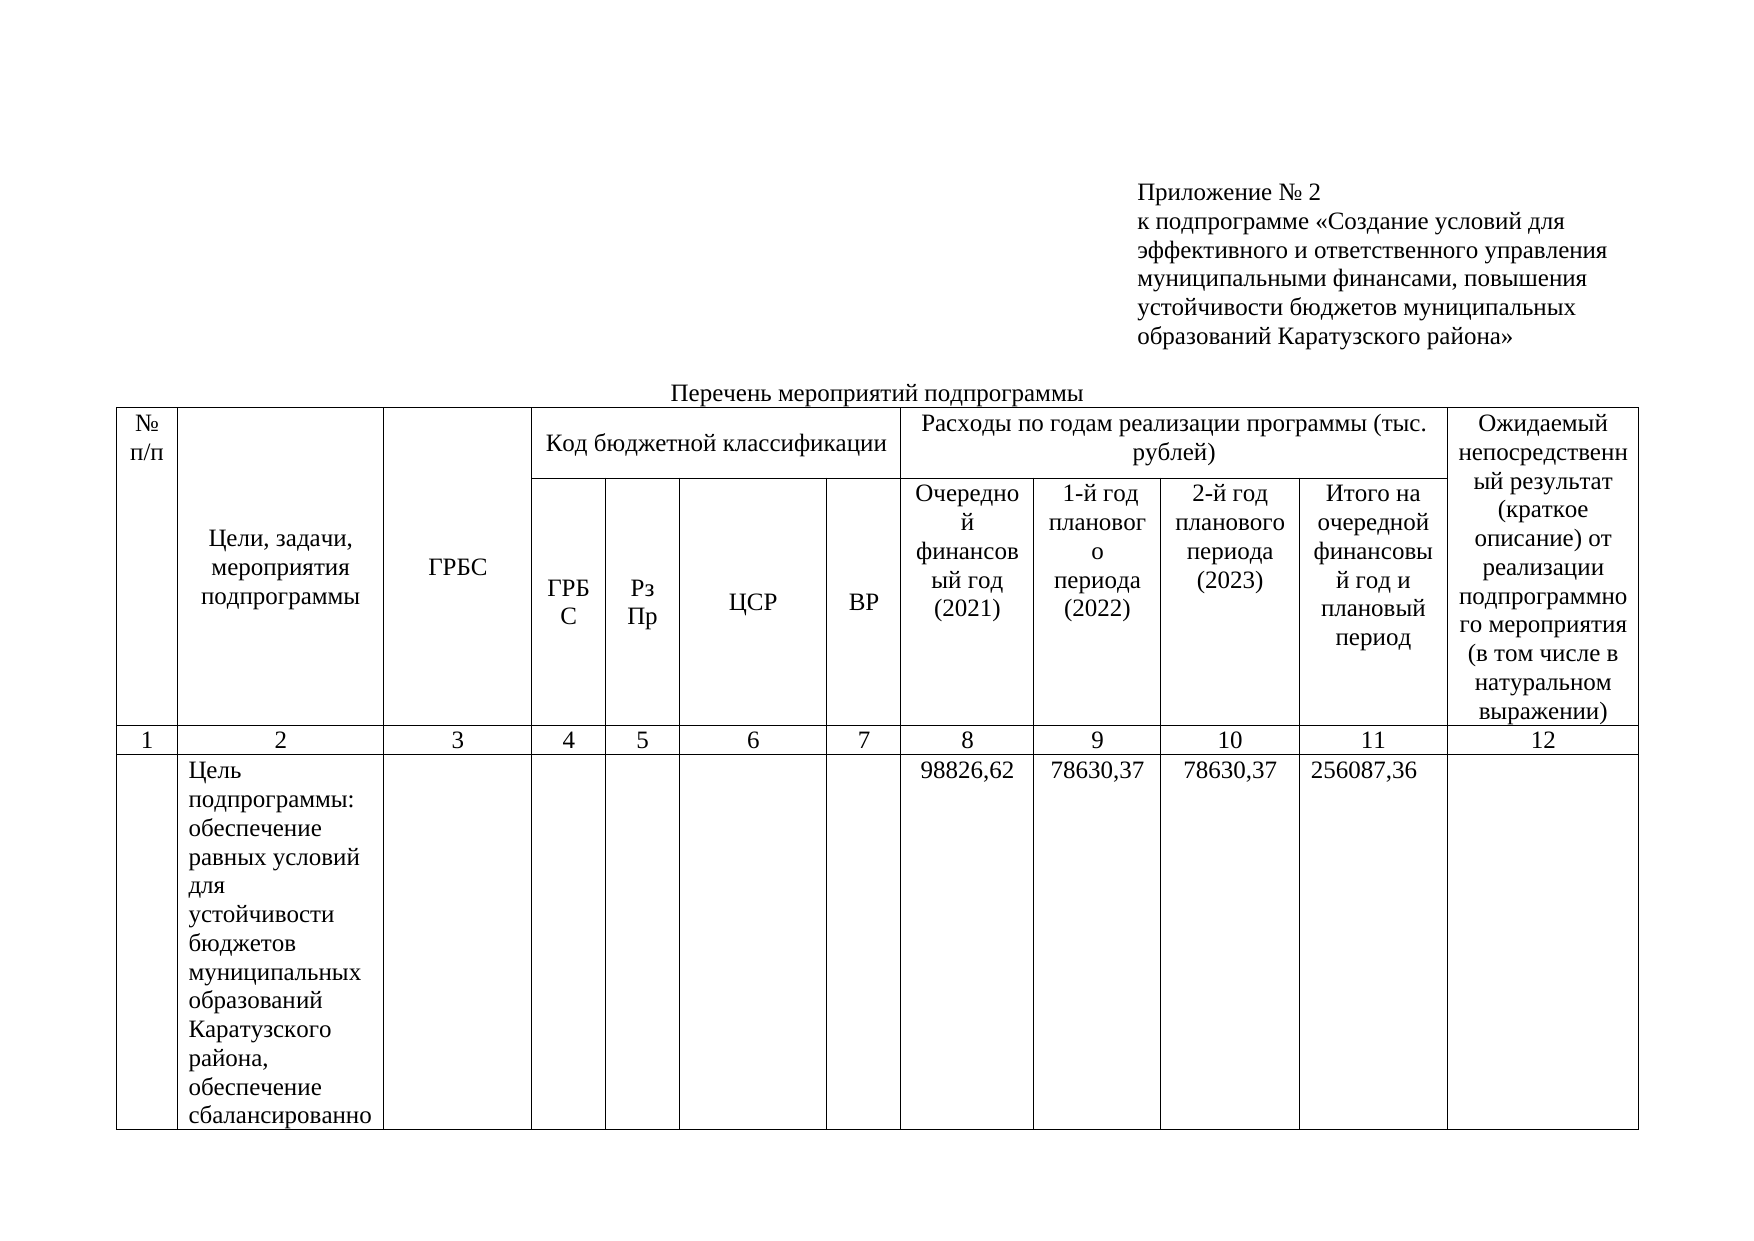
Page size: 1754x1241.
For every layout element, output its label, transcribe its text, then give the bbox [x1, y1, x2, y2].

table_cell [532, 755, 605, 1129]
table_cell ЦСР [680, 479, 826, 724]
table_cell 5 [606, 726, 679, 754]
table_cell 78630,37 [1034, 755, 1160, 1129]
table_cell 9 [1034, 726, 1160, 754]
table_cell 256087,36 [1300, 755, 1447, 1129]
text Перечень мероприятий подпрограммы [118, 378, 1636, 407]
table_cell 3 [384, 726, 531, 754]
table_cell 98826,62 [901, 755, 1033, 1129]
text к подпрограмме «Создание условий для эффективного и ответственного управления муниципальными финансами, повышения устойчивости бюджетов муниципальных образований Каратузского района» [1137, 206, 1636, 350]
table_cell Итого на очередной финансовый год и плановый период [1300, 479, 1447, 724]
table_cell 2-й год планового периода (2023) [1161, 479, 1299, 724]
table_cell Рз Пр [606, 479, 679, 724]
table_header Цели, задачи, мероприятия подпрограммы [178, 408, 383, 724]
table_header Расходы по годам реализации программы (тыс. рублей) [901, 408, 1447, 477]
table_cell [117, 755, 177, 1129]
table_cell ГРБС [532, 479, 605, 724]
table_cell Очередной финансовый год (2021) [901, 479, 1033, 724]
table_cell 7 [827, 726, 900, 754]
table_header ГРБС [384, 408, 531, 724]
table_header Код бюджетной классификации [532, 408, 900, 477]
table_cell 1-й год планового периода (2022) [1034, 479, 1160, 724]
table_cell 1 [117, 726, 177, 754]
table_cell [680, 755, 826, 1129]
table_cell 12 [1448, 726, 1638, 754]
table_cell ВР [827, 479, 900, 724]
table_cell [384, 755, 531, 1129]
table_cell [178, 755, 383, 1129]
table_cell 8 [901, 726, 1033, 754]
table_header № п/п [117, 408, 177, 724]
table_cell 4 [532, 726, 605, 754]
text Приложение № 2 [1137, 177, 1636, 206]
table_cell 6 [680, 726, 826, 754]
table_cell 2 [178, 726, 383, 754]
table_cell 11 [1300, 726, 1447, 754]
table_cell [606, 755, 679, 1129]
table_cell [827, 755, 900, 1129]
table_cell 10 [1161, 726, 1299, 754]
table_cell 78630,37 [1161, 755, 1299, 1129]
table_header Ожидаемый непосредственный результат (краткое описание) от реализации подпрограммного мероприятия (в том числе в натуральном выражении) [1448, 408, 1638, 724]
table_cell [1448, 755, 1638, 1129]
